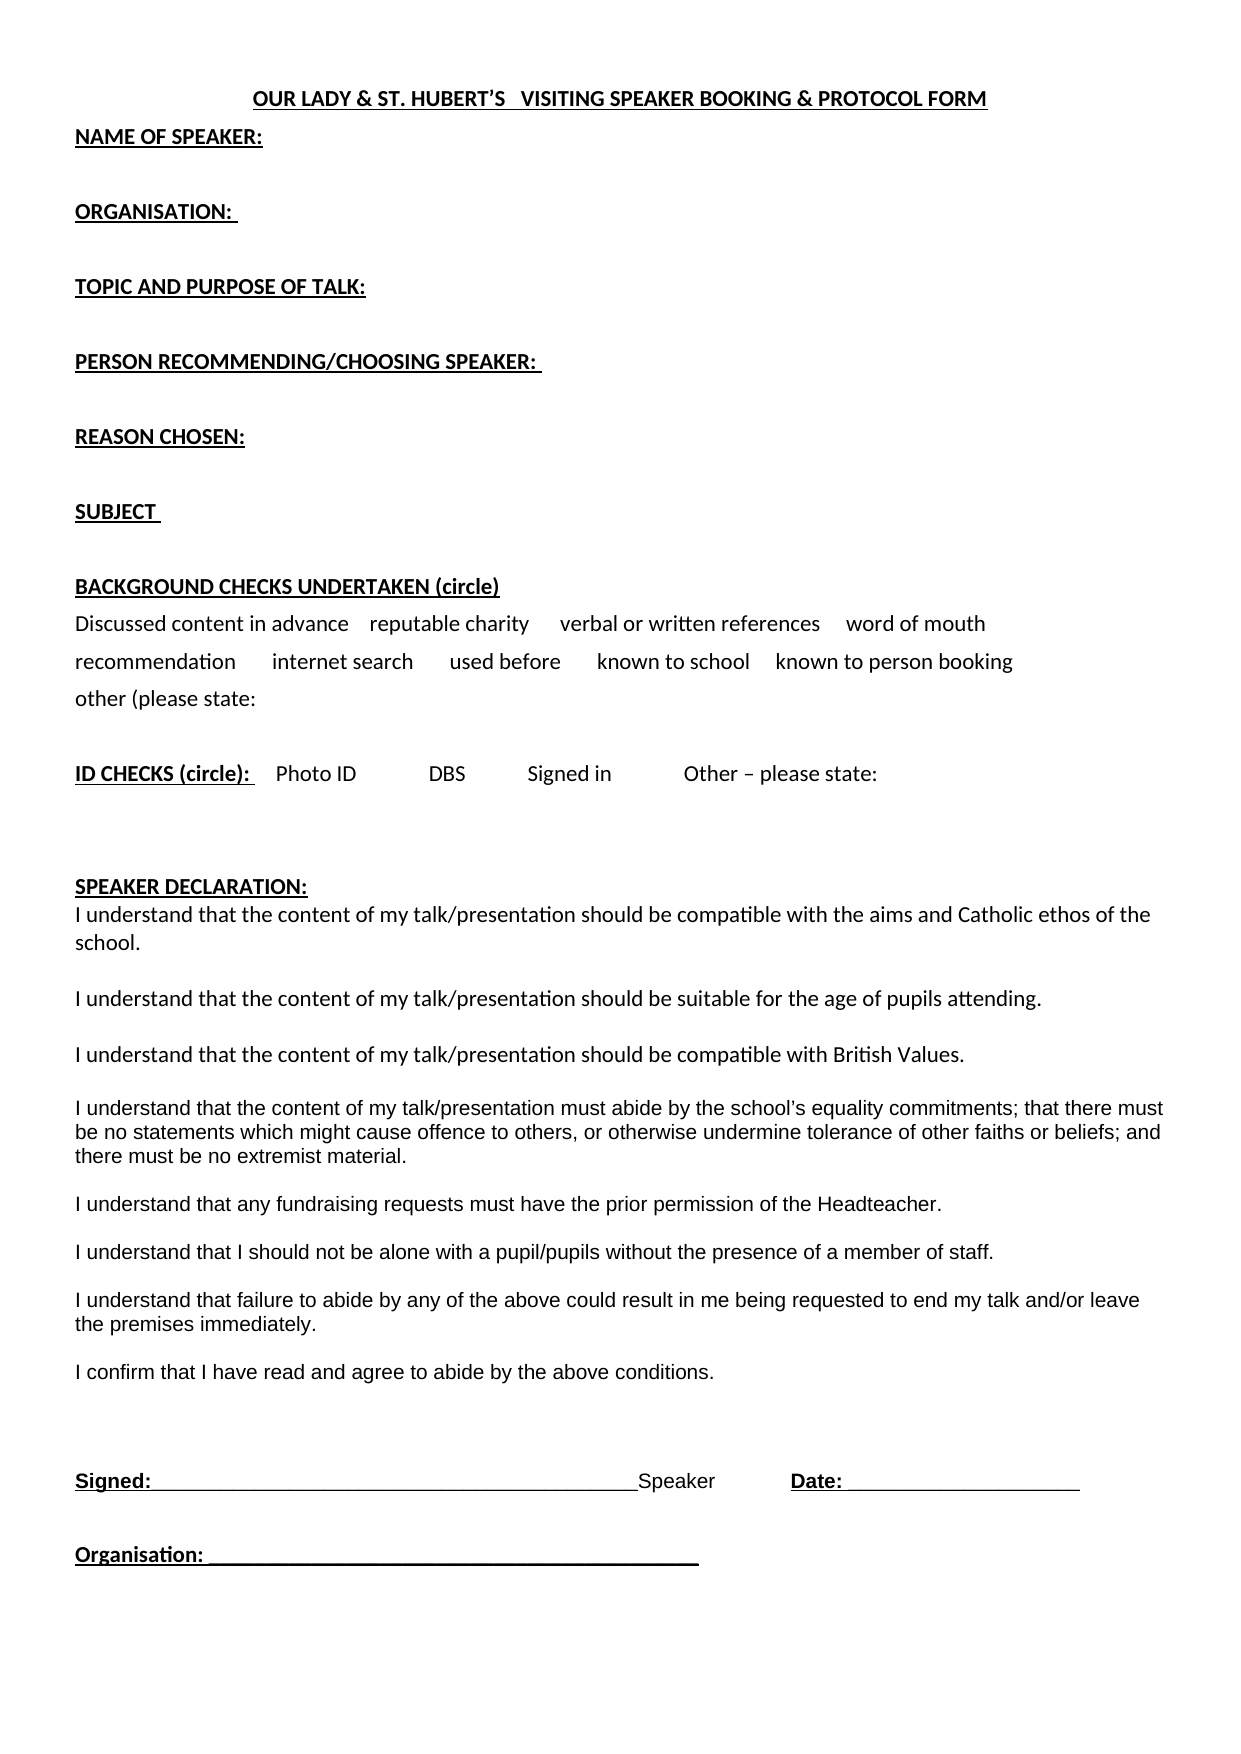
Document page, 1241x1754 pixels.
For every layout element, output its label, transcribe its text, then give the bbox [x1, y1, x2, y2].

text other (please state: [75, 675, 1165, 712]
text Signed:__________________________________________Speaker Date: ____________________ [75, 1456, 1165, 1493]
text Organisation: ___________________________________________ [75, 1531, 1165, 1568]
text SUBJECT [75, 487, 1165, 525]
text SPEAKER DECLARATION: [75, 862, 1165, 900]
text NAME OF SPEAKER: [75, 112, 1165, 150]
text I understand that the content of my talk/presentation should be compatible with the aims and Catholic ethos of the school. [75, 900, 1165, 956]
text recommendation internet search used before known to school known to person booking [75, 637, 1165, 675]
text I understand that the content of my talk/presentation should be suitable for the age of pupils attending. [75, 984, 1165, 1012]
text I understand that the content of my talk/presentation must abide by the school’s equality commitments; that there must be no statements which might cause offence to others, or otherwise undermine tolerance of other faiths or beliefs; and there must be no extremist material. [75, 1096, 1165, 1168]
text I understand that I should not be alone with a pupil/pupils without the presence of a member of staff. [75, 1240, 1165, 1264]
text I understand that failure to abide by any of the above could result in me being requested to end my talk and/or leave the premises immediately. [75, 1288, 1165, 1336]
text REASON CHOSEN: [75, 412, 1165, 450]
text I understand that the content of my talk/presentation should be compatible with British Values. [75, 1040, 1165, 1068]
text ORGANISATION: [75, 187, 1165, 225]
text ID CHECKS (circle): Photo ID DBS Signed in Other – please state: [75, 750, 1165, 787]
text OUR LADY & ST. HUBERT’S VISITING SPEAKER BOOKING & PROTOCOL FORM [75, 75, 1165, 112]
text I understand that any fundraising requests must have the prior permission of the Headteacher. [75, 1192, 1165, 1216]
text TOPIC AND PURPOSE OF TALK: [75, 262, 1165, 300]
text I confirm that I have read and agree to abide by the above conditions. [75, 1360, 1165, 1384]
text Discussed content in advance reputable charity verbal or written references word of mouth [75, 600, 1165, 637]
text BACKGROUND CHECKS UNDERTAKEN (circle) [75, 562, 1165, 600]
text PERSON RECOMMENDING/CHOOSING SPEAKER: [75, 337, 1165, 375]
